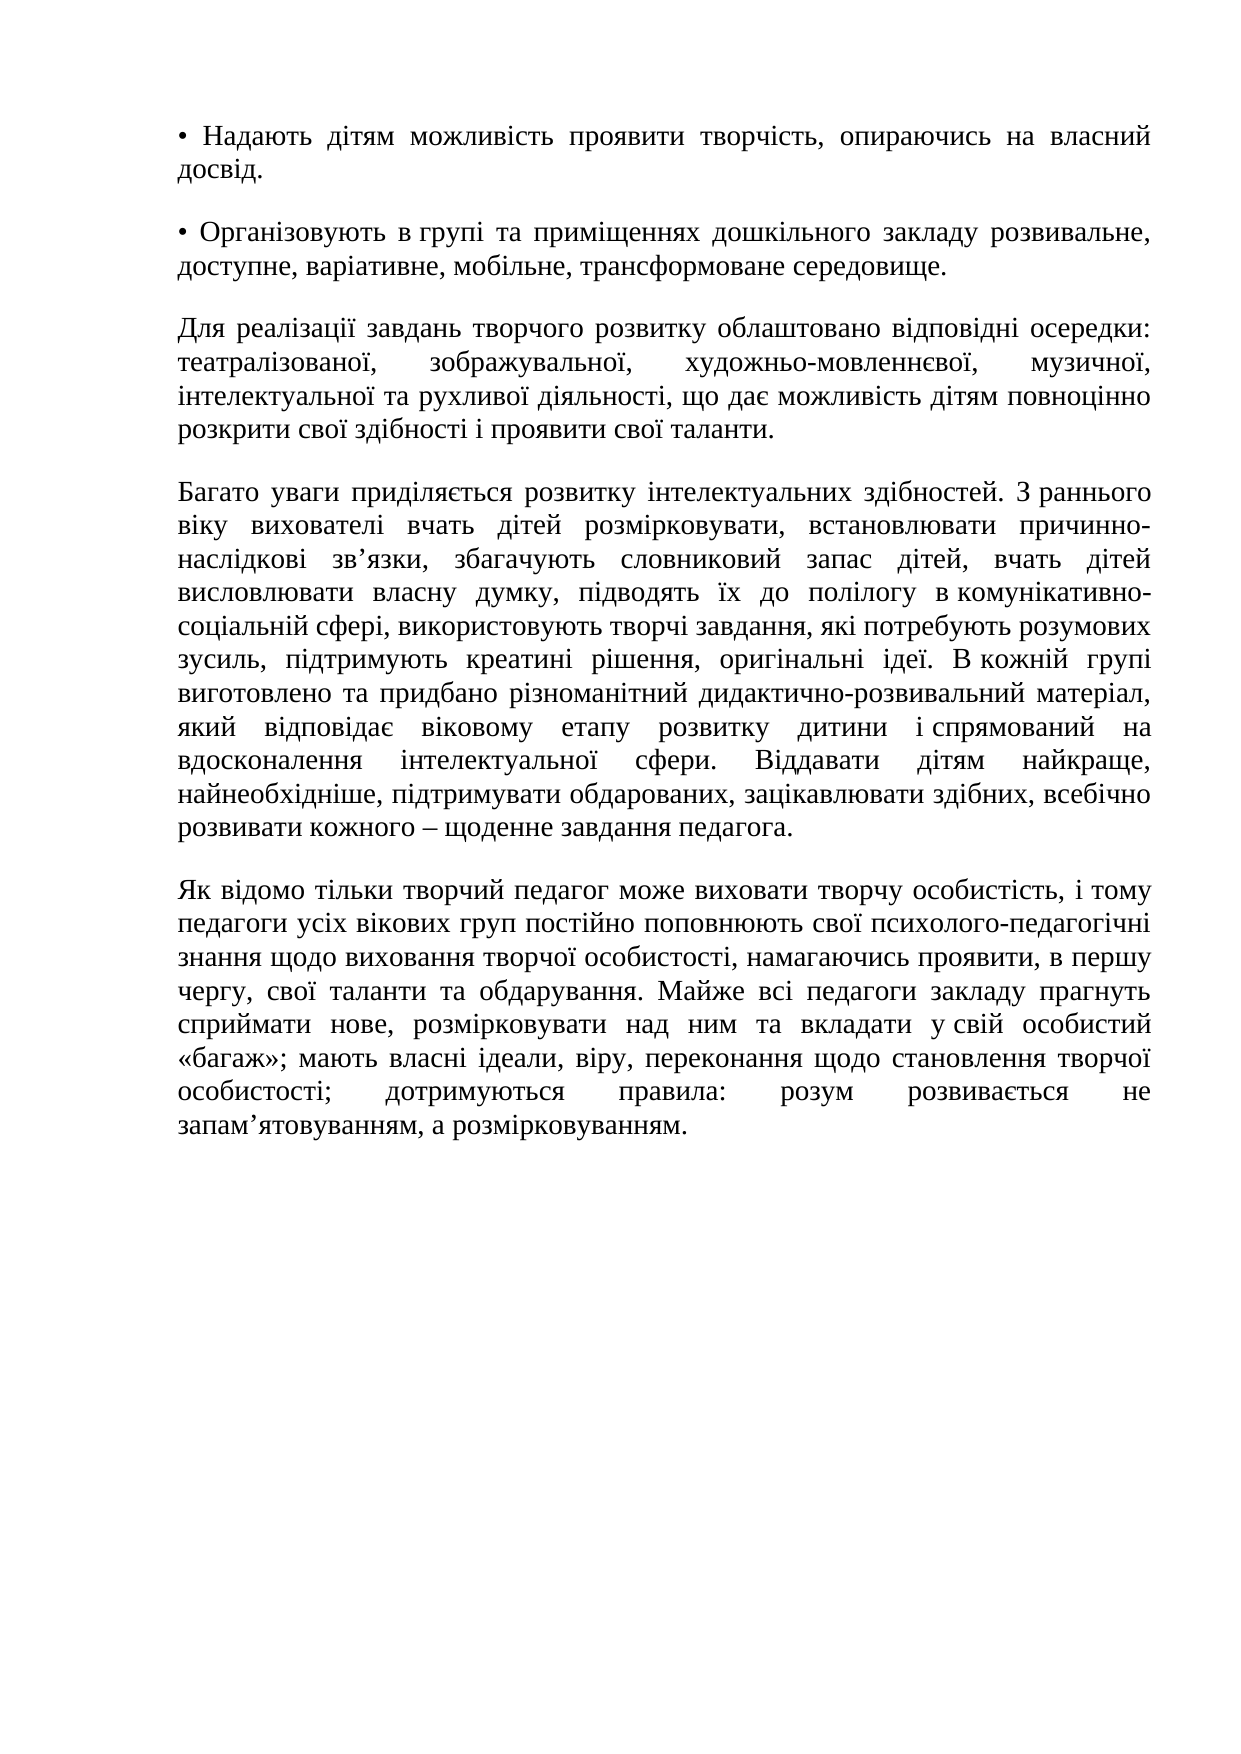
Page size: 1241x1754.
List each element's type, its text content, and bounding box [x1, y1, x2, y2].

text Як відомо тільки творчий педагог може виховати творчу особистість, і тому педагоги усіх вікових груп постійно поповнюють свої психолого-педагогічні знання щодо виховання творчої особистості, намагаючись проявити, в першу чергу, свої таланти та обдарування. Майже всі педагоги закладу прагнуть сприймати нове, розмірковувати над ним та вкладати у свій особистий «багаж»; мають власні ідеали, віру, переконання щодо становлення творчої особистості; дотримуються правила: розум розвивається не запам’ятовуванням, а розмірковуванням. [177, 872, 1152, 1140]
text Багато уваги приділяється розвитку інтелектуальних здібностей. З раннього віку вихователі вчать дітей розмірковувати, встановлювати причинно-наслідкові зв’язки, збагачують словниковий запас дітей, вчать дітей висловлювати власну думку, підводять їх до полілогу в комунікативно-соціальній сфері, використовують творчі завдання, які потребують розумових зусиль, підтримують креатині рішення, оригінальні ідеї. В кожній групі виготовлено та придбано різноманітний дидактично-розвивальний матеріал, який відповідає віковому етапу розвитку дитини і спрямований на вдосконалення інтелектуальної сфери. Віддавати дітям найкраще, найнеобхідніше, підтримувати обдарованих, зацікавлювати здібних, всебічно розвивати кожного – щоденне завдання педагога. [177, 474, 1152, 843]
text Для реалізації завдань творчого розвитку облаштовано відповідні осередки: театралізованої, зображувальної, художньо-мовленнєвої, музичної, інтелектуальної та рухливої діяльності, що дає можливість дітям повноцінно розкрити свої здібності і проявити свої таланти. [177, 311, 1152, 445]
text • Організовують в групі та приміщеннях дошкільного закладу розвивальне, доступне, варіативне, мобільне, трансформоване середовище. [177, 214, 1152, 281]
text • Надають дітям можливість проявити творчість, опираючись на власний досвід. [177, 118, 1152, 185]
